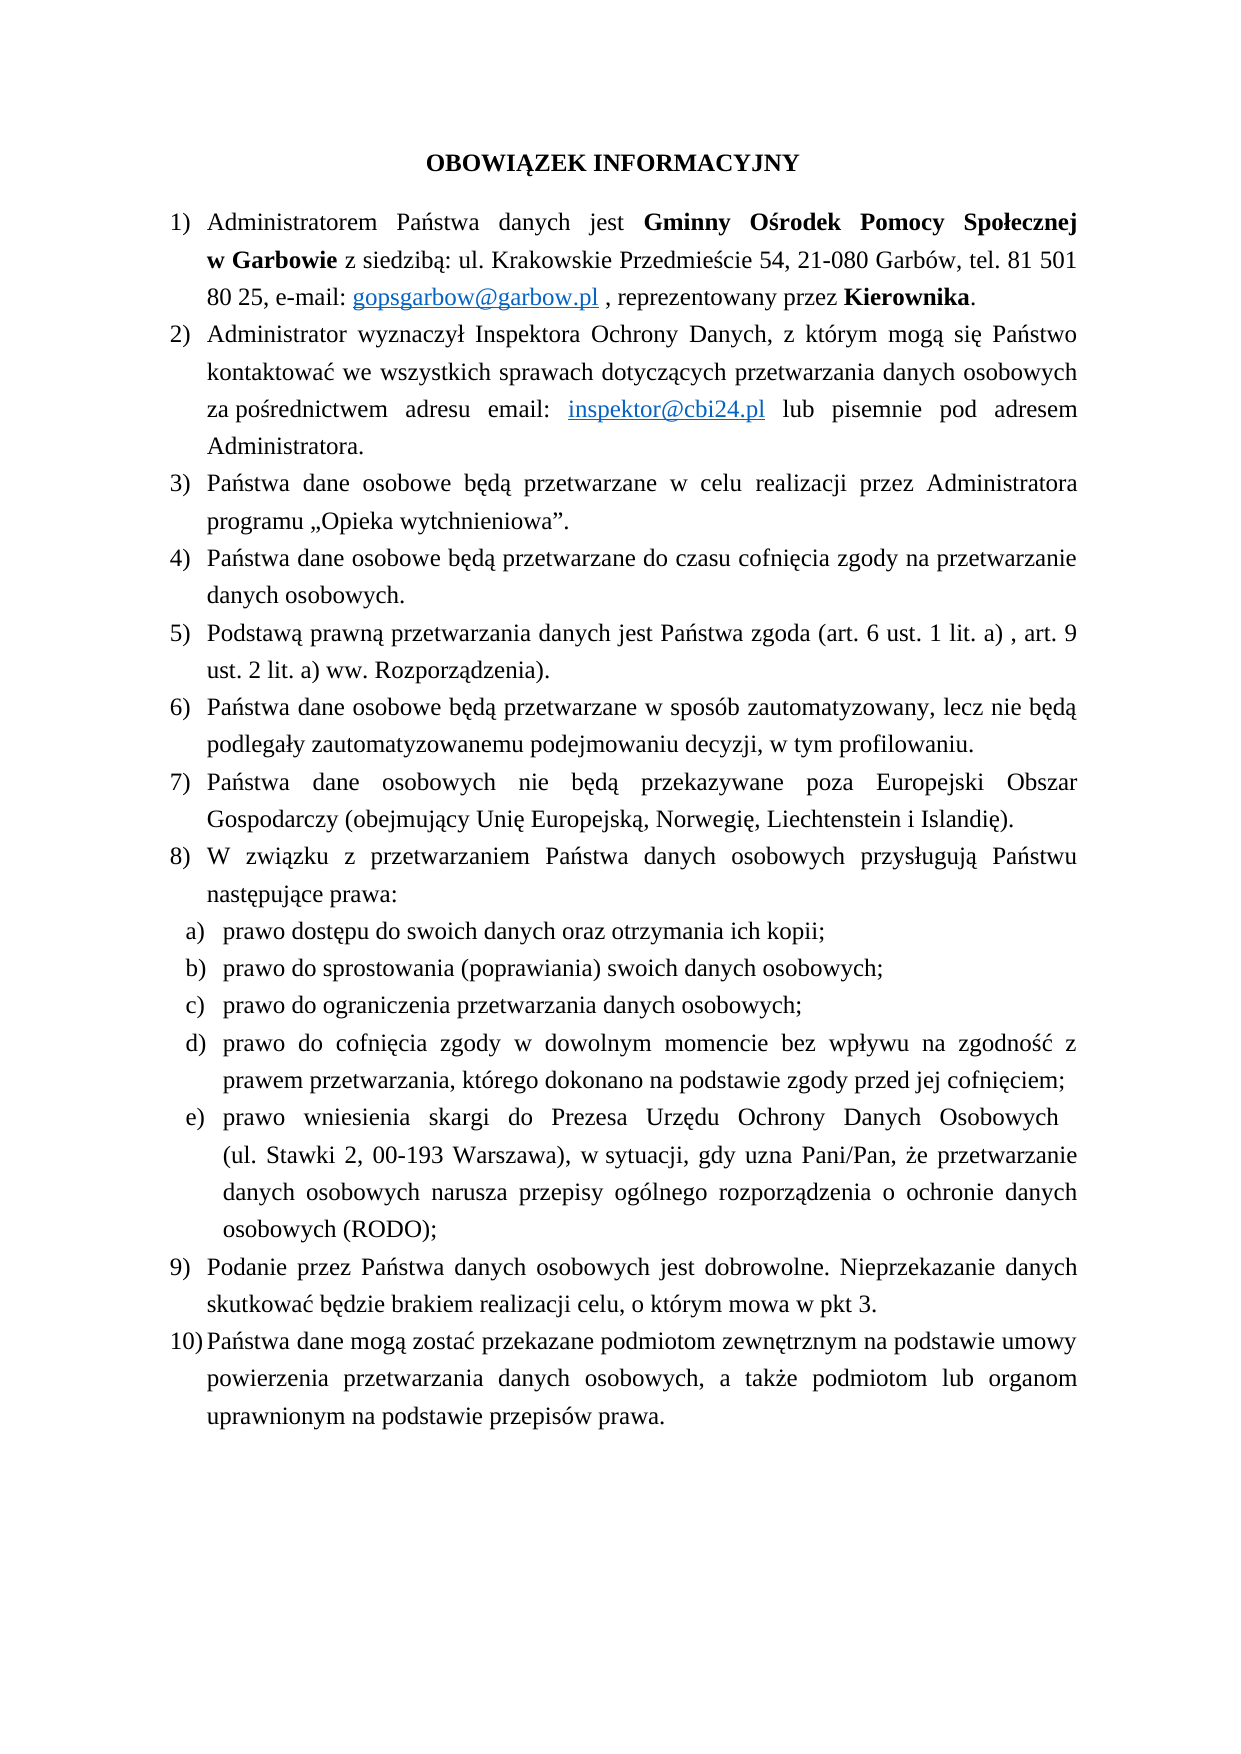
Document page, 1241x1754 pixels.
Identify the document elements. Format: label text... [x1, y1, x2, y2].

text OBOWIĄZEK INFORMACYJNY [148, 148, 1078, 176]
list Państwa dane osobowe będą przetwarzane w sposób zautomatyzowany, lecz nie będą podlegały zautomatyzowanemu podejmowaniu decyzji, w tym profilowaniu. [169, 692, 1078, 758]
list prawo dostępu do swoich danych oraz otrzymania ich kopii; [185, 916, 1078, 945]
list prawo do ograniczenia przetwarzania danych osobowych; [185, 991, 1078, 1019]
list Państwa dane mogą zostać przekazane podmiotom zewnętrznym na podstawie umowy powierzenia przetwarzania danych osobowych, a także podmiotom lub organom uprawnionym na podstawie przepisów prawa. [169, 1326, 1078, 1429]
list Podstawą prawną przetwarzania danych jest Państwa zgoda (art. 6 ust. 1 lit. a) , art. 9 ust. 2 lit. a) ww. Rozporządzenia). [169, 618, 1078, 684]
list prawo do sprostowania (poprawiania) swoich danych osobowych; [185, 953, 1078, 982]
list Administrator wyznaczył Inspektora Ochrony Danych, z którym mogą się Państwo kontaktować we wszystkich sprawach dotyczących przetwarzania danych osobowych za pośrednictwem adresu email: inspektor@cbi24.pl lub pisemnie pod adresem Administratora. [169, 319, 1078, 460]
list prawo wniesienia skargi do Prezesa Urzędu Ochrony Danych Osobowych (ul. Stawki 2, 00-193 Warszawa), w sytuacji, gdy uzna Pani/Pan, że przetwarzanie danych osobowych narusza przepisy ogólnego rozporządzenia o ochronie danych osobowych (RODO); [185, 1102, 1078, 1243]
list Administratorem Państwa danych jest Gminny Ośrodek Pomocy Społecznej w Garbowie z siedzibą: ul. Krakowskie Przedmieście 54, 21-080 Garbów, tel. 81 501 80 25, e-mail: gopsgarbow@garbow.pl , reprezentowany przez Kierownika. [169, 207, 1078, 311]
list Państwa dane osobowe będą przetwarzane w celu realizacji przez Administratora programu „Opieka wytchnieniowa”. [169, 468, 1078, 534]
list Podanie przez Państwa danych osobowych jest dobrowolne. Nieprzekazanie danych skutkować będzie brakiem realizacji celu, o którym mowa w pkt 3. [169, 1252, 1078, 1318]
list Państwa dane osobowe będą przetwarzane do czasu cofnięcia zgody na przetwarzanie danych osobowych. [169, 543, 1078, 609]
list Państwa dane osobowych nie będą przekazywane poza Europejski Obszar Gospodarczy (obejmujący Unię Europejską, Norwegię, Liechtenstein i Islandię). [169, 767, 1078, 833]
list prawo do cofnięcia zgody w dowolnym momencie bez wpływu na zgodność z prawem przetwarzania, którego dokonano na podstawie zgody przed jej cofnięciem; [185, 1028, 1078, 1094]
list W związku z przetwarzaniem Państwa danych osobowych przysługują Państwu następujące prawa: [169, 841, 1078, 907]
